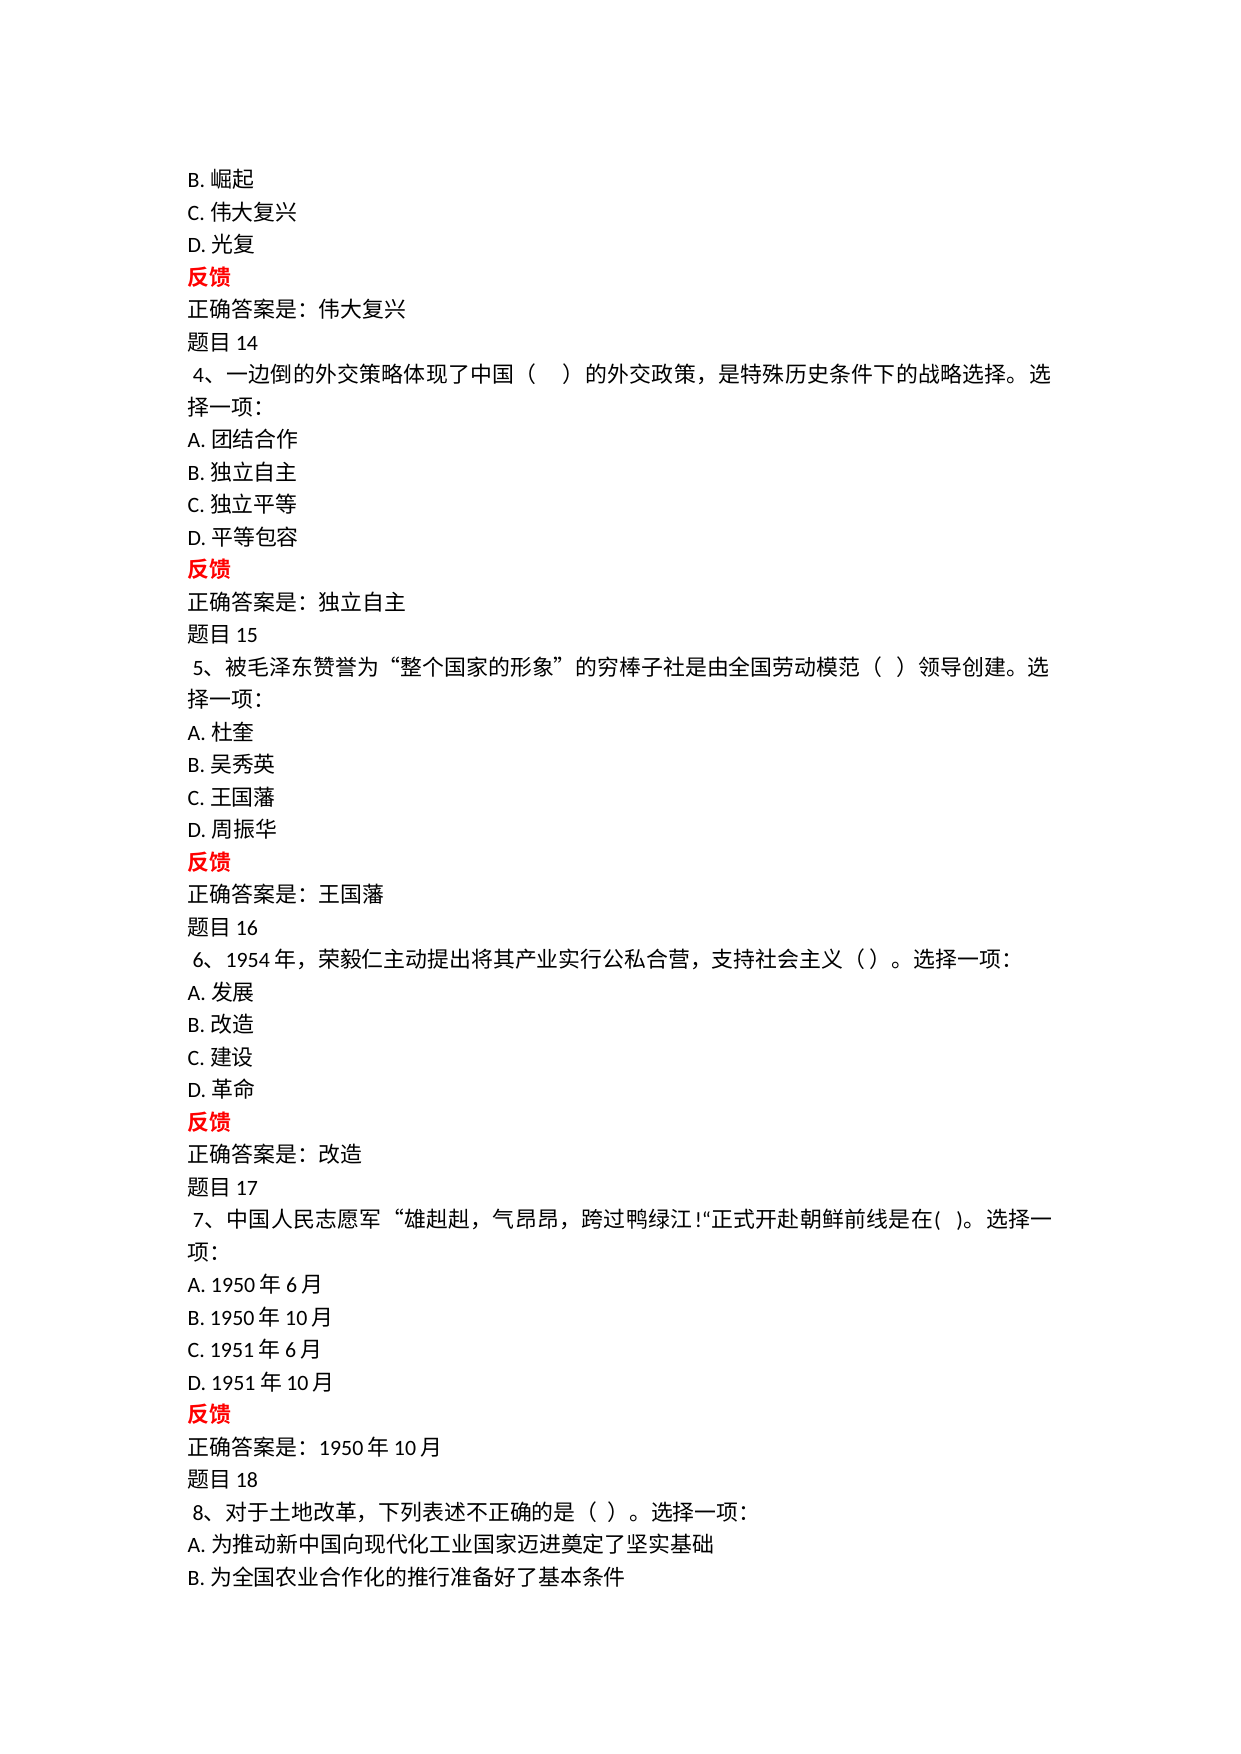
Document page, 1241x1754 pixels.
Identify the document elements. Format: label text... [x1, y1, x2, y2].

text 8、对于土地改革，下列表述不正确的是（ ）。选择一项： [187, 1494, 1053, 1527]
text 7、中国人民志愿军“雄赳赳，气昂昂，跨过鸭绿江!“正式开赴朝鲜前线是在( )。选择一项： [187, 1202, 1053, 1267]
text 正确答案是：伟大复兴 [187, 292, 1053, 324]
text 反馈 [187, 259, 1053, 292]
text 正确答案是：1950年10月 [187, 1429, 1053, 1462]
text A. 杜奎 [187, 714, 1053, 747]
text 题目17 [187, 1169, 1053, 1202]
text B. 崛起 [187, 162, 1053, 194]
text B. 改造 [187, 1007, 1053, 1039]
text D. 革命 [187, 1072, 1053, 1104]
text B. 为全国农业合作化的推行准备好了基本条件 [187, 1559, 1053, 1592]
text 5、被毛泽东赞誉为“整个国家的形象”的穷棒子社是由全国劳动模范（ ）领导创建。选择一项： [187, 649, 1053, 714]
text 正确答案是：独立自主 [187, 584, 1053, 617]
text D. 光复 [187, 227, 1053, 259]
text D. 平等包容 [187, 519, 1053, 552]
text 正确答案是：王国藩 [187, 877, 1053, 909]
text C. 独立平等 [187, 487, 1053, 519]
text 4、一边倒的外交策略体现了中国（ ）的外交政策，是特殊历史条件下的战略选择。选择一项： [187, 357, 1053, 422]
text 反馈 [187, 1397, 1053, 1429]
text B. 独立自主 [187, 454, 1053, 487]
text 反馈 [187, 844, 1053, 877]
text D. 1951年10月 [187, 1364, 1053, 1397]
text C. 伟大复兴 [187, 194, 1053, 227]
text 反馈 [187, 552, 1053, 584]
text A. 团结合作 [187, 422, 1053, 454]
text C. 1951年6月 [187, 1332, 1053, 1364]
text 6、1954年，荣毅仁主动提出将其产业实行公私合营，支持社会主义（ ）。选择一项： [187, 942, 1053, 974]
text 题目14 [187, 324, 1053, 357]
text A. 发展 [187, 974, 1053, 1007]
text A. 1950年6月 [187, 1267, 1053, 1299]
text B. 吴秀英 [187, 747, 1053, 779]
text 反馈 [187, 1104, 1053, 1137]
text C. 建设 [187, 1039, 1053, 1072]
text A. 为推动新中国向现代化工业国家迈进奠定了坚实基础 [187, 1527, 1053, 1559]
text C. 王国藩 [187, 779, 1053, 812]
text B. 1950年10月 [187, 1299, 1053, 1332]
text 题目15 [187, 617, 1053, 649]
text 正确答案是：改造 [187, 1137, 1053, 1169]
text 题目16 [187, 909, 1053, 942]
text 题目18 [187, 1462, 1053, 1494]
text D. 周振华 [187, 812, 1053, 844]
